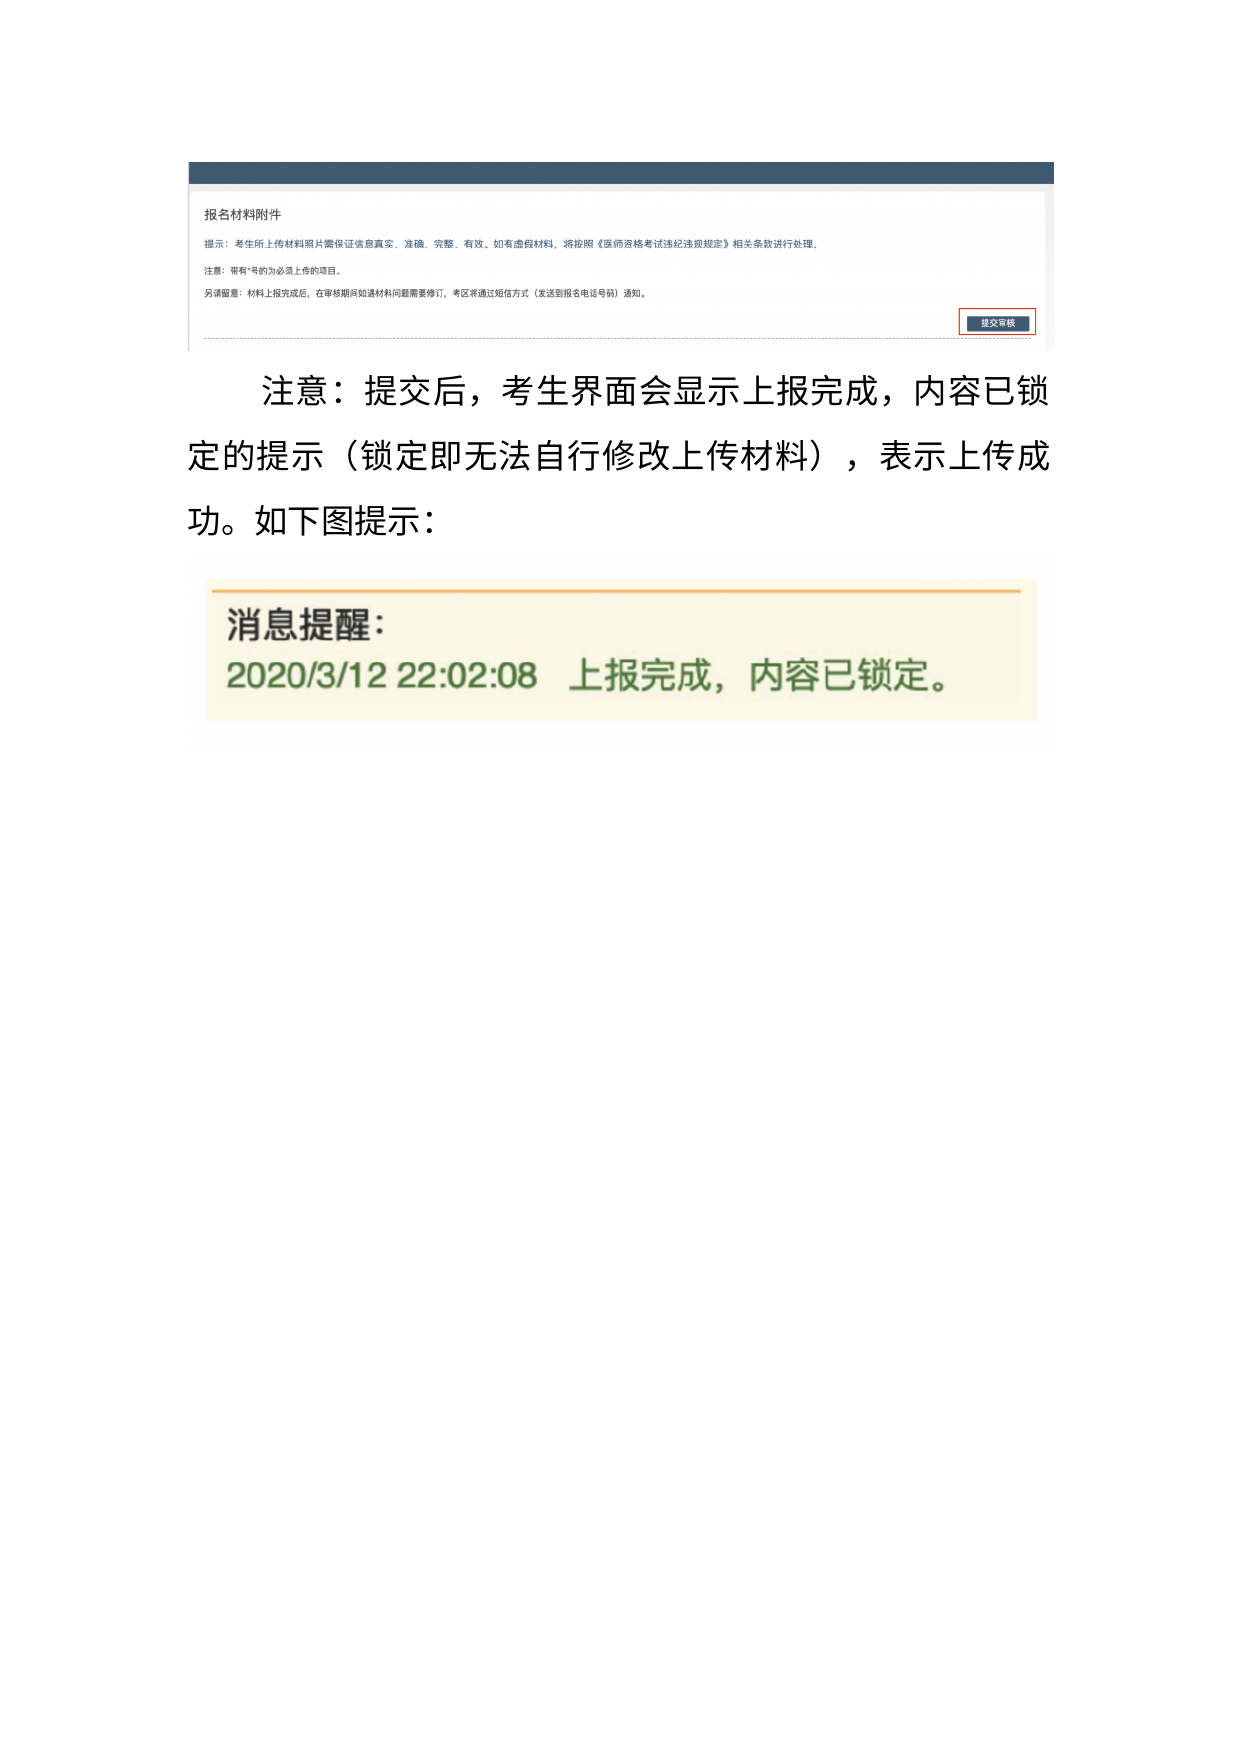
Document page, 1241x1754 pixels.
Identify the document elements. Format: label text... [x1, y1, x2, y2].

picture [187, 552, 1054, 751]
picture [187, 162, 1054, 351]
text 注意：提交后，考生界面会显示上报完成，内容已锁定的提示（锁定即无法自行修改上传材料），表示上传成功。如下图提示： [187, 357, 1053, 552]
